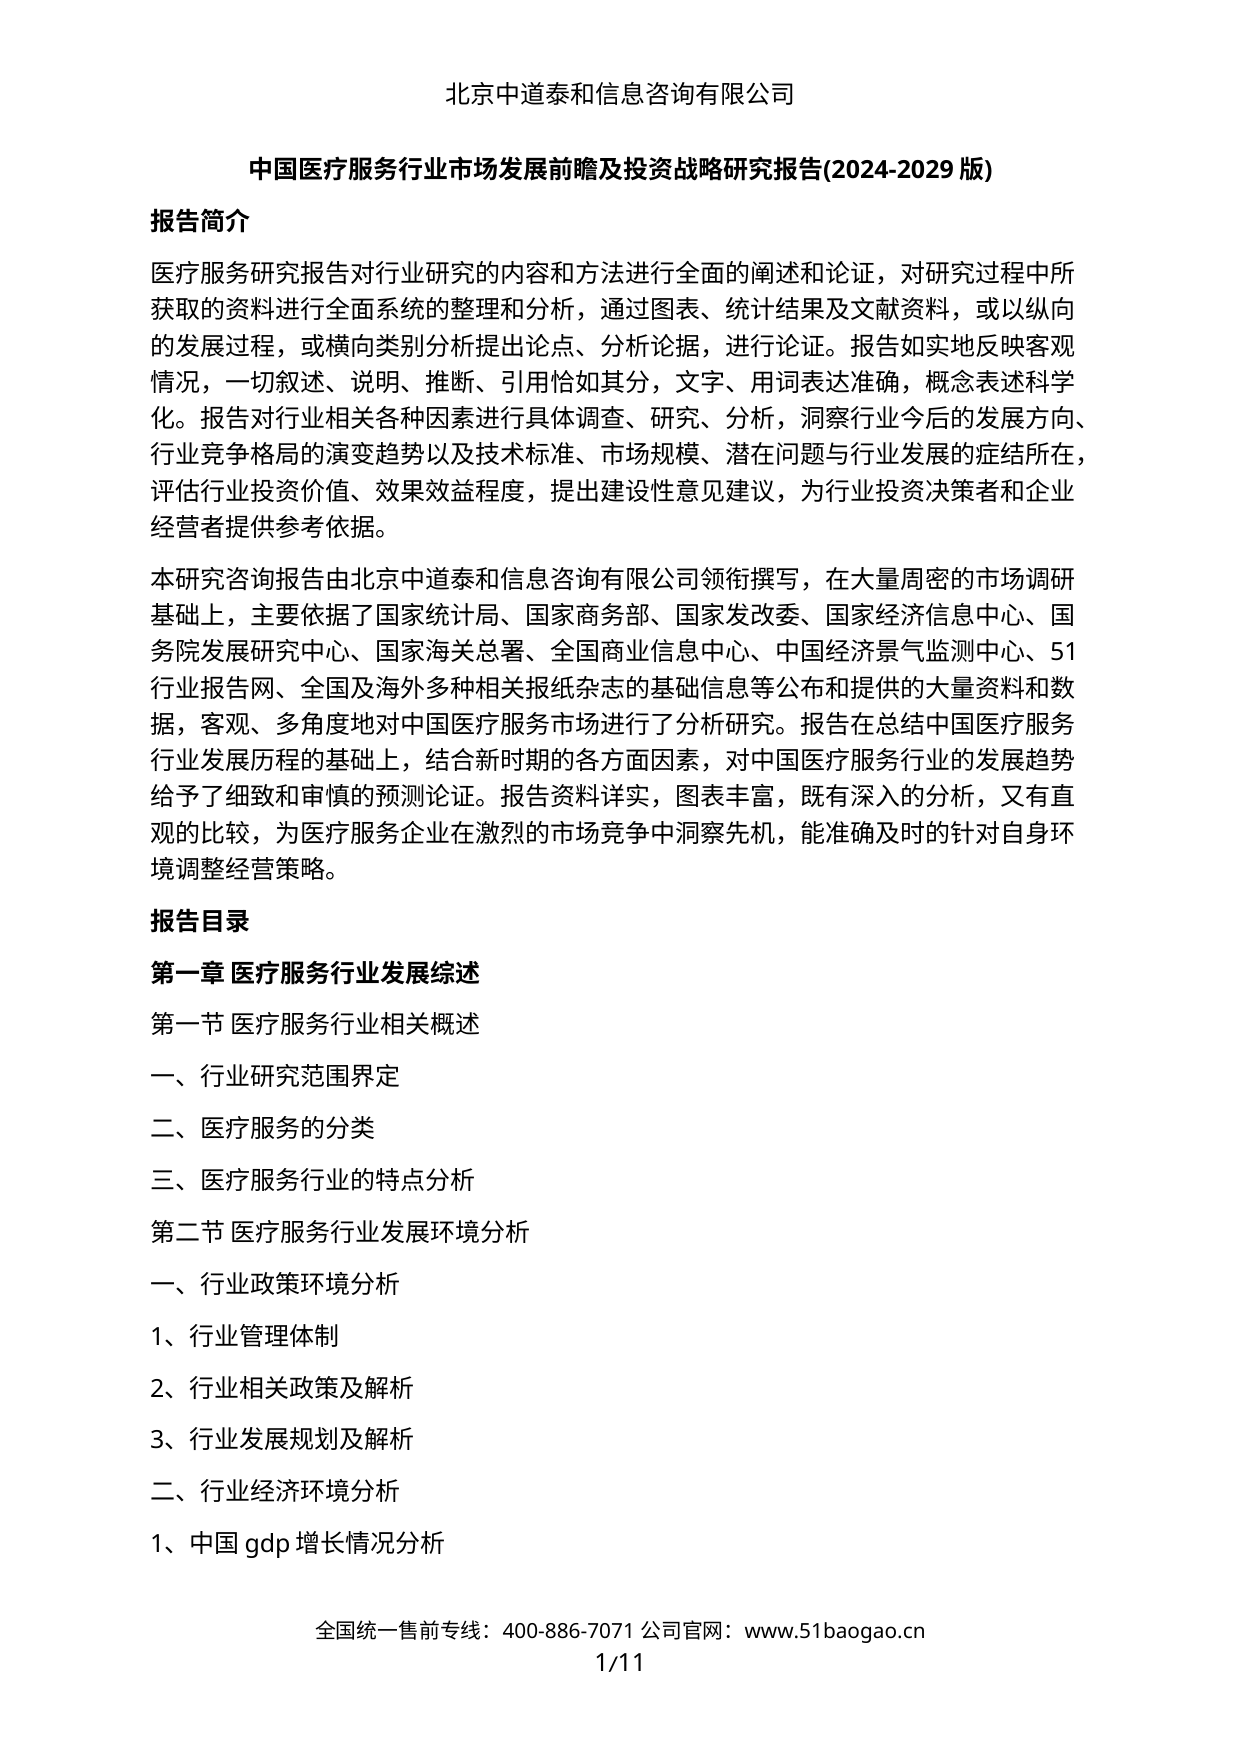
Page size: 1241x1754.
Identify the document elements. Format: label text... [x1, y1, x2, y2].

text 报告简介 [150, 202, 1090, 238]
text 二、医疗服务的分类 [150, 1109, 1090, 1145]
text 一、行业研究范围界定 [150, 1057, 1090, 1093]
text 本研究咨询报告由北京中道泰和信息咨询有限公司领衔撰写，在大量周密的市场调研基础上，主要依据了国家统计局、国家商务部、国家发改委、国家经济信息中心、国务院发展研究中心、国家海关总署、全国商业信息中心、中国经济景气监测中心、51行业报告网、全国及海外多种相关报纸杂志的基础信息等公布和提供的大量资料和数据，客观、多角度地对中国医疗服务市场进行了分析研究。报告在总结中国医疗服务行业发展历程的基础上，结合新时期的各方面因素，对中国医疗服务行业的发展趋势给予了细致和审慎的预测论证。报告资料详实，图表丰富，既有深入的分析，又有直观的比较，为医疗服务企业在激烈的市场竞争中洞察先机，能准确及时的针对自身环境调整经营策略。 [150, 559, 1090, 886]
text 3、行业发展规划及解析 [150, 1420, 1090, 1456]
text 报告目录 [150, 901, 1090, 937]
text 第一节 医疗服务行业相关概述 [150, 1005, 1090, 1041]
text 中国医疗服务行业市场发展前瞻及投资战略研究报告(2024-2029版) [150, 150, 1090, 186]
text 医疗服务研究报告对行业研究的内容和方法进行全面的阐述和论证，对研究过程中所获取的资料进行全面系统的整理和分析，通过图表、统计结果及文献资料，或以纵向的发展过程，或横向类别分析提出论点、分析论据，进行论证。报告如实地反映客观情况，一切叙述、说明、推断、引用恰如其分，文字、用词表达准确，概念表述科学化。报告对行业相关各种因素进行具体调查、研究、分析，洞察行业今后的发展方向、行业竞争格局的演变趋势以及技术标准、市场规模、潜在问题与行业发展的症结所在，评估行业投资价值、效果效益程度，提出建设性意见建议，为行业投资决策者和企业经营者提供参考依据。 [150, 254, 1090, 544]
text 1、行业管理体制 [150, 1316, 1090, 1352]
text 1、中国gdp增长情况分析 [150, 1524, 1090, 1560]
text 第一章 医疗服务行业发展综述 [150, 953, 1090, 989]
text 第二节 医疗服务行业发展环境分析 [150, 1212, 1090, 1249]
text 2、行业相关政策及解析 [150, 1368, 1090, 1404]
text 一、行业政策环境分析 [150, 1264, 1090, 1301]
text 三、医疗服务行业的特点分析 [150, 1161, 1090, 1197]
text 二、行业经济环境分析 [150, 1472, 1090, 1508]
